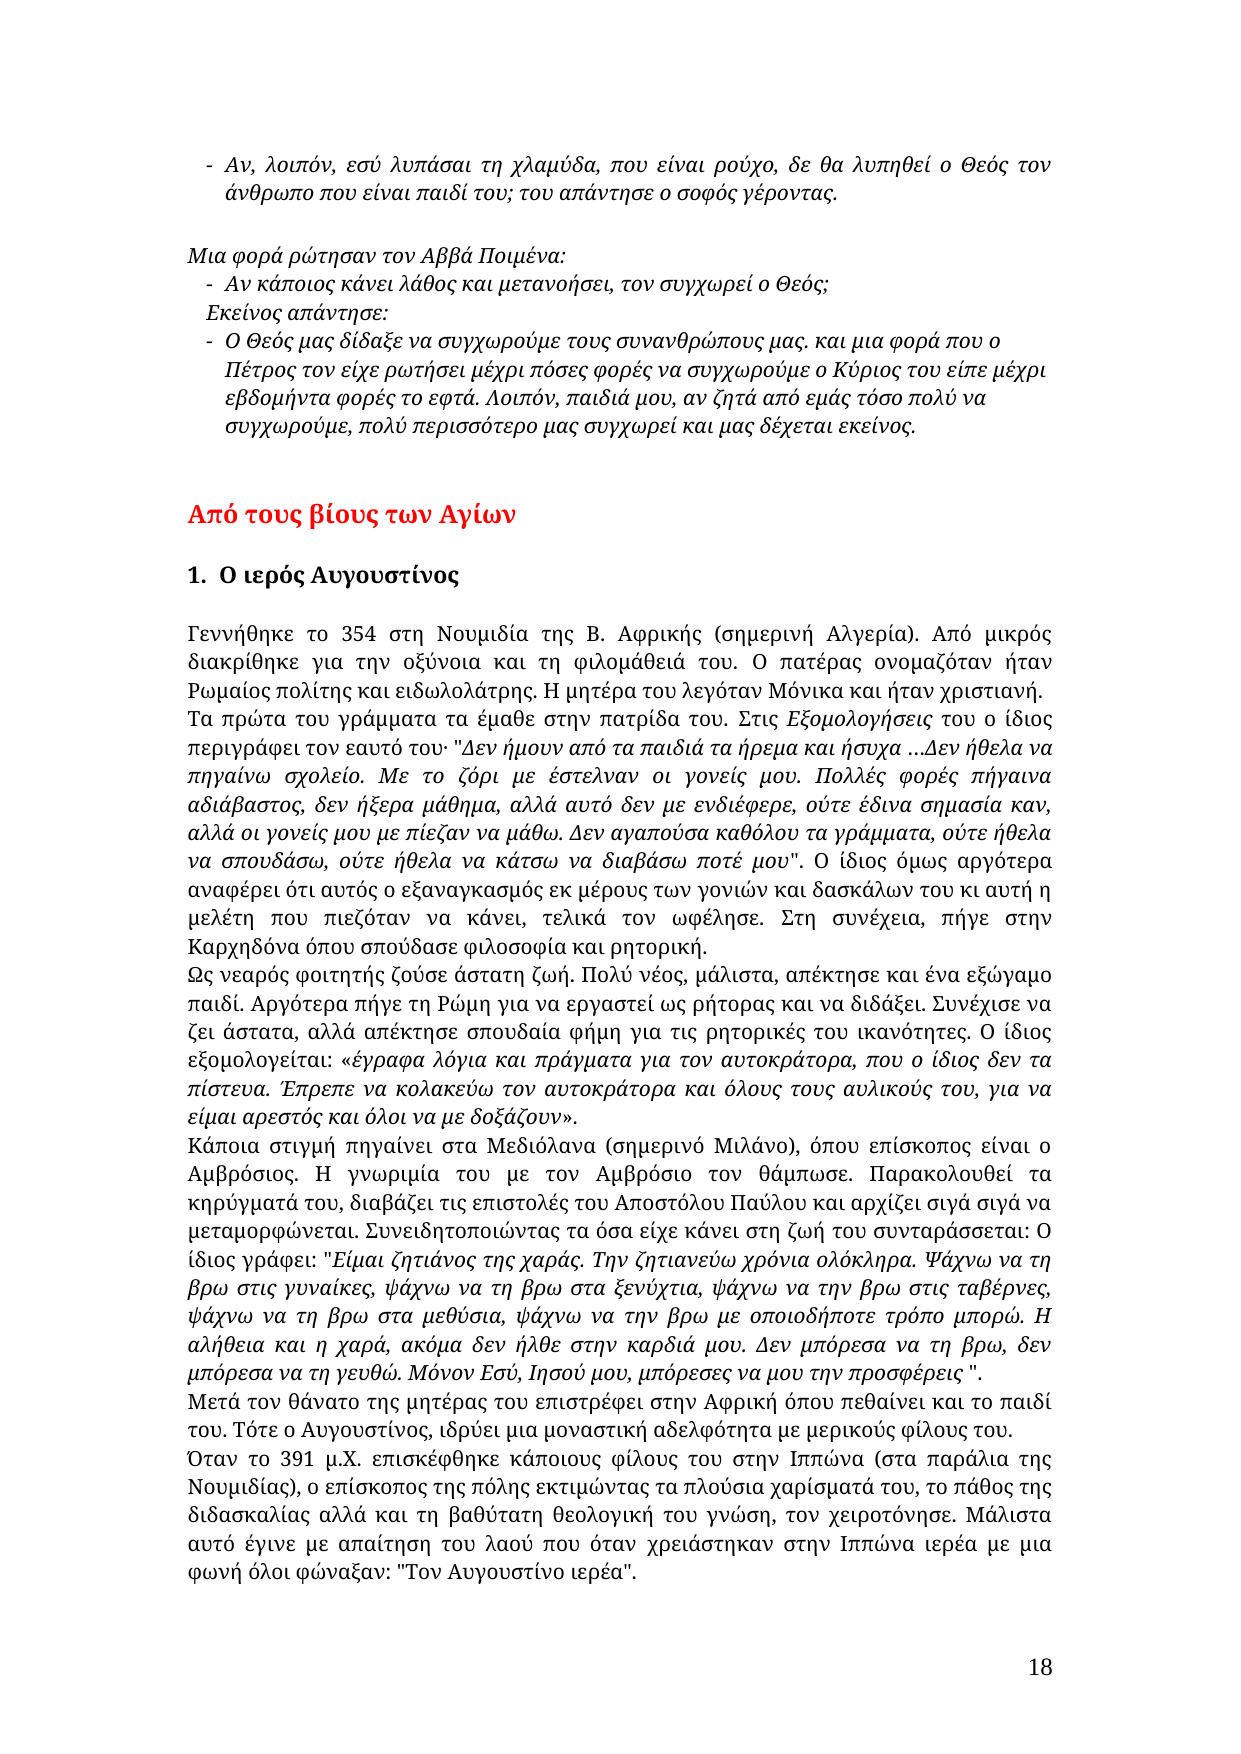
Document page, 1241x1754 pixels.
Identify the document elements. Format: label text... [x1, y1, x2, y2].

text 1. Ο ιερός Αυγουστίνος [187, 559, 1053, 591]
text Γεννήθηκε το 354 στη Νουμιδία της Β. Αφρικής (σημερινή Αλγερία). Από μικρός διακρίθηκε για την οξύνοια και τη φιλομάθειά του. Ο πατέρας ονομαζόταν ήταν Ρωμαίος πολίτης και ειδωλολάτρης. Η μητέρα του λεγόταν Μόνικα και ήταν χριστιανή. [187, 619, 1053, 704]
text Από τους βίους των Αγίων [187, 497, 1053, 531]
list Αν, λοιπόν, εσύ λυπάσαι τη χλαμύδα, που είναι ρούχο, δε θα λυπηθεί ο Θεός τον άνθρωπο που είναι παιδί του; του απάντησε ο σοφός γέροντας. [206, 150, 1053, 207]
text Όταν το 391 μ.Χ. επισκέφθηκε κάποιους φίλους του στην Ιππώνα (στα παράλια της Νουμιδίας), ο επίσκοπος της πόλης εκτιμώντας τα πλούσια χαρίσματά του, το πάθος της διδασκαλίας αλλά και τη βαθύτατη θεολογική του γνώση, τον χειροτόνησε. Μάλιστα αυτό έγινε με απαίτηση του λαού που όταν χρειάστηκαν στην Ιππώνα ιερέα με μια φωνή όλοι φώναξαν: "Τον Αυγουστίνο ιερέα". [187, 1454, 1053, 1586]
text Μετά τον θάνατο της μητέρας του επιστρέφει στην Αφρική όπου πεθαίνει και το παιδί του. Τότε ο Αυγουστίνος, ιδρύει μια μοναστική αδελφότητα με μερικούς φίλους του. [187, 1387, 1053, 1444]
list Αν κάποιος κάνει λάθος και μετανοήσει, τον συγχωρεί ο Θεός; [206, 269, 1053, 298]
text Εκείνος απάντησε: [206, 298, 1053, 326]
list Ο Θεός μας δίδαξε να συγχωρούμε τους συνανθρώπους μας. και μια φορά που ο Πέτρος τον είχε ρωτήσει μέχρι πόσες φορές να συγχωρούμε ο Κύριος του είπε μέχρι εβδομήντα φορές το εφτά. Λοιπόν, παιδιά μου, αν ζητά από εμάς τόσο πολύ να συγχωρούμε, πολύ περισσότερο μας συγχωρεί και μας δέχεται εκείνος. [206, 326, 1053, 440]
text Ως νεαρός φοιτητής ζούσε άστατη ζωή. Πολύ νέος, μάλιστα, απέκτησε και ένα εξώγαμο παιδί. Αργότερα πήγε τη Ρώμη για να εργαστεί ως ρήτορας και να διδάξει. Συνέχισε να ζει άστατα, αλλά απέκτησε σπουδαία φήμη για τις ρητορικές του ικανότητες. Ο ίδιος εξομολογείται: «έγραφα λόγια και πράγματα για τον αυτοκράτορα, που ο ίδιος δεν τα πίστευα. Έπρεπε να κολακεύω τον αυτοκράτορα και όλους τους αυλικούς του, για να είμαι αρεστός και όλοι να με δοξάζουν». [187, 960, 1053, 1131]
text Κάποια στιγμή πηγαίνει στα Μεδιόλανα (σημερινό Μιλάνο), όπου επίσκοπος είναι ο Αμβρόσιος. Η γνωριμία του με τον Αμβρόσιο τον θάμπωσε. Παρακολουθεί τα κηρύγματά του, διαβάζει τις επιστολές του Αποστόλου Παύλου και αρχίζει σιγά σιγά να μεταμορφώνεται. Συνειδητοποιώντας τα όσα είχε κάνει στη ζωή του συνταράσσεται: Ο ίδιος γράφει: "Είμαι ζητιάνος της χαράς. Την ζητιανεύω χρόνια ολόκληρα. Ψάχνω να τη βρω στις γυναίκες, ψάχνω να τη βρω στα ξενύχτια, ψάχνω να την βρω στις ταβέρνες, ψάχνω να τη βρω στα μεθύσια, ψάχνω να την βρω με οποιοδήποτε τρόπο μπορώ. Η αλήθεια και η χαρά, ακόμα δεν ήλθε στην καρδιά μου. Δεν μπόρεσα να τη βρω, δεν μπόρεσα να τη γευθώ. Μόνον Εσύ, Ιησού μου, μπόρεσες να μου την προσφέρεις ". [187, 1131, 1053, 1387]
text Μια φορά ρώτησαν τον Αββά Ποιμένα: [187, 241, 1053, 269]
text Τα πρώτα του γράμματα τα έμαθε στην πατρίδα του. Στις Εξομολογήσεις του ο ίδιος περιγράφει τον εαυτό του· "Δεν ήμουν από τα παιδιά τα ήρεμα και ήσυχα …Δεν ήθελα να πηγαίνω σχολείο. Με το ζόρι με έστελναν οι γονείς μου. Πολλές φορές πήγαινα αδιάβαστος, δεν ήξερα μάθημα, αλλά αυτό δεν με ενδιέφερε, ούτε έδινα σημασία καν, αλλά οι γονείς μου με πίεζαν να μάθω. Δεν αγαπούσα καθόλου τα γράμματα, ούτε ήθελα να σπουδάσω, ούτε ήθελα να κάτσω να διαβάσω ποτέ μου". Ο ίδιος όμως αργότερα αναφέρει ότι αυτός ο εξαναγκασμός εκ μέρους των γονιών και δασκάλων του κι αυτή η μελέτη που πιεζόταν να κάνει, τελικά τον ωφέλησε. Στη συνέχεια, πήγε στην Καρχηδόνα όπου σπούδασε φιλοσοφία και ρητορική. [187, 704, 1053, 960]
